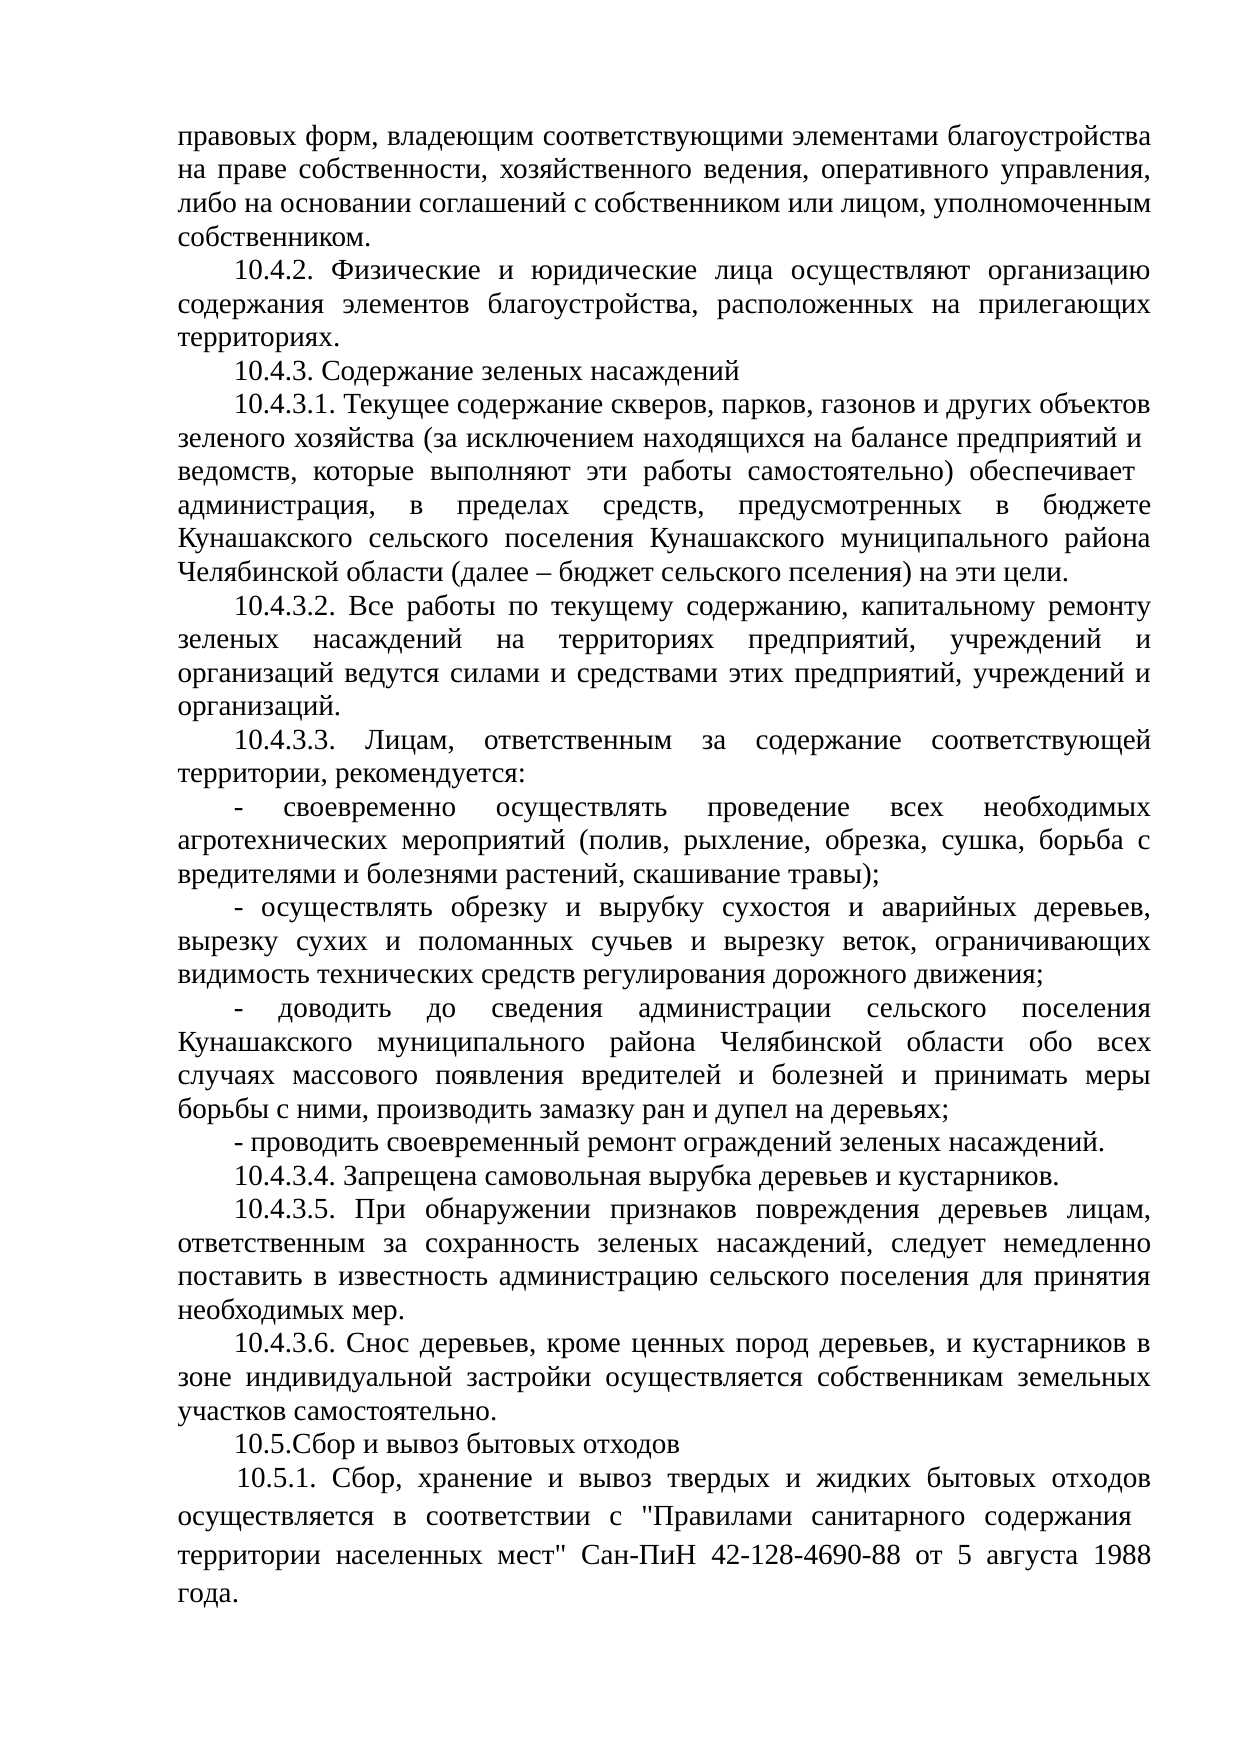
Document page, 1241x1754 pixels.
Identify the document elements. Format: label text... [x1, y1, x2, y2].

text - своевременно осуществлять проведение всех необходимых агротехнических мероприятий (полив, рыхление, обрезка, сушка, борьба с вредителями и болезнями растений, скашивание травы); [177, 789, 1152, 889]
text - проводить своевременный ремонт ограждений зеленых насаждений. [177, 1124, 1152, 1158]
text 10.4.2. Физические и юридические лица осуществляют организацию содержания элементов благоустройства, расположенных на прилегающих территориях. [177, 252, 1152, 353]
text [177, 118, 1152, 252]
text 10.4.3.3. Лицам, ответственным за содержание соответствующей территории, рекомендуется: [177, 722, 1152, 789]
text 10.4.3. Содержание зеленых насаждений [177, 353, 1152, 386]
text 10.4.3.6. Снос деревьев, кроме ценных пород деревьев, и кустарников в зоне индивидуальной застройки осуществляется собственникам земельных участков самостоятельно. [177, 1326, 1152, 1426]
text - осуществлять обрезку и вырубку сухостоя и аварийных деревьев, вырезку сухих и поломанных сучьев и вырезку веток, ограничивающих видимость технических средств регулирования дорожного движения; [177, 889, 1152, 990]
text 10.5.1. Сбор, хранение и вывоз твердых и жидких бытовых отходов осуществляется в соответствии с "Правилами санитарного содержания территории населенных мест" Сан-ПиН 42-128-4690-88 от 5 августа 1988 года. [177, 1460, 1152, 1609]
text 10.4.3.4. Запрещена самовольная вырубка деревьев и кустарников. [177, 1158, 1152, 1191]
text 10.5.Сбор и вывоз бытовых отходов [177, 1426, 1152, 1460]
text 10.4.3.1. Текущее содержание скверов, парков, газонов и других объектов зеленого хозяйства (за исключением находящихся на балансе предприятий и ведомств, которые выполняют эти работы самостоятельно) обеспечивает администрация, в пределах средств, предусмотренных в бюджете Кунашакского сельского поселения Кунашакского муниципального района Челябинской области (далее – бюджет сельского пселения) на эти цели. [177, 386, 1152, 588]
text 10.4.3.5. При обнаружении признаков повреждения деревьев лицам, ответственным за сохранность зеленых насаждений, следует немедленно поставить в известность администрацию сельского поселения для принятия необходимых мер. [177, 1191, 1152, 1326]
text - доводить до сведения администрации сельского поселения Кунашакского муниципального района Челябинской области обо всех случаях массового появления вредителей и болезней и принимать меры борьбы с ними, производить замазку ран и дупел на деревьях; [177, 990, 1152, 1124]
text 10.4.3.2. Все работы по текущему содержанию, капитальному ремонту зеленых насаждений на территориях предприятий, учреждений и организаций ведутся силами и средствами этих предприятий, учреждений и организаций. [177, 588, 1152, 722]
